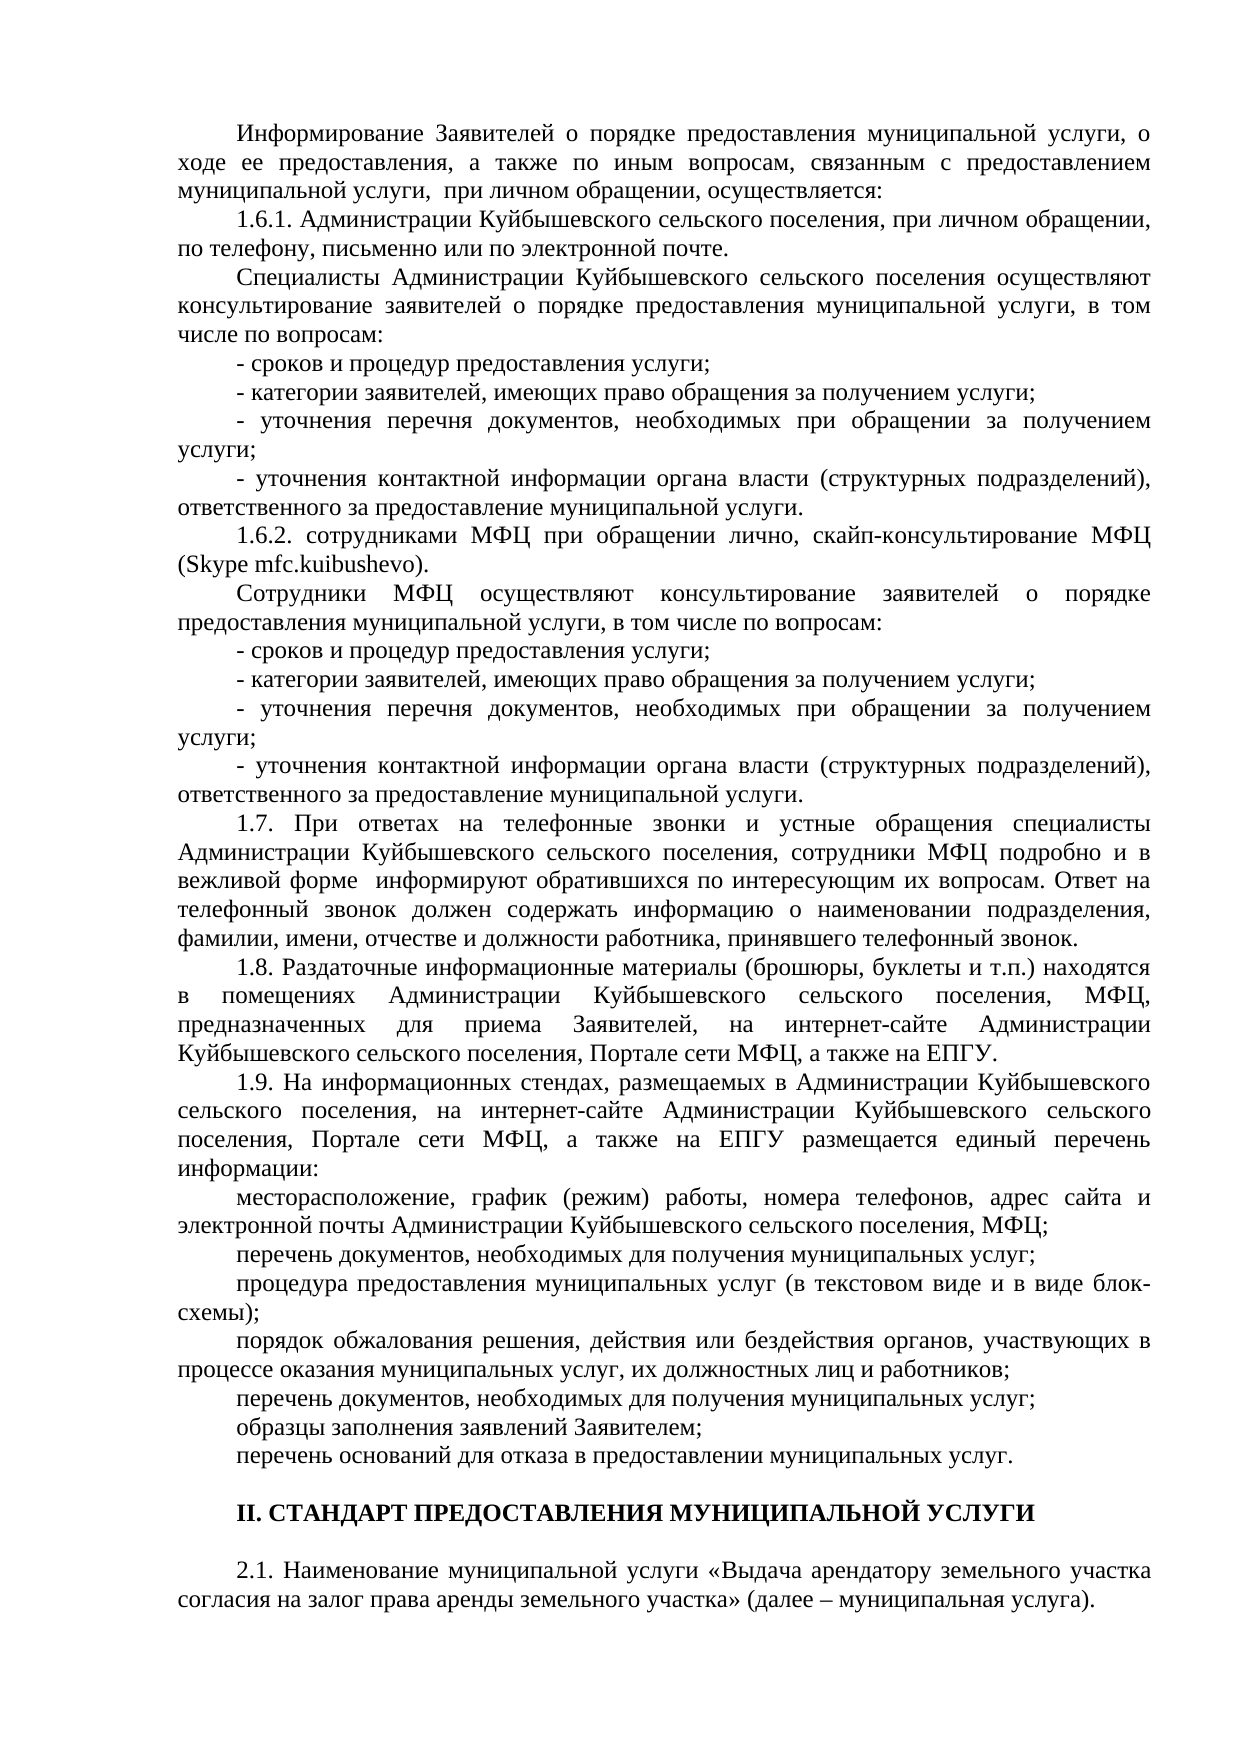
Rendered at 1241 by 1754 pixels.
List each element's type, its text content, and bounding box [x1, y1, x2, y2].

text перечень оснований для отказа в предоставлении муниципальных услуг. [177, 1441, 1152, 1469]
text - категории заявителей, имеющих право обращения за получением услуги; [177, 377, 1152, 406]
text Специалисты Администрации Куйбышевского сельского поселения осуществляют консультирование заявителей о порядке предоставления муниципальной услуги, в том числе по вопросам: [177, 262, 1152, 348]
text - уточнения перечня документов, необходимых при обращении за получением услуги; [177, 693, 1152, 751]
text 1.9. На информационных стендах, размещаемых в Администрации Куйбышевского сельского поселения, на интернет-сайте Администрации Куйбышевского сельского поселения, Портале сети МФЦ, а также на ЕПГУ размещается единый перечень информации: [177, 1067, 1152, 1182]
text - уточнения перечня документов, необходимых при обращении за получением услуги; [177, 406, 1152, 463]
text процедура предоставления муниципальных услуг (в текстовом виде и в виде блок-схемы); [177, 1268, 1152, 1326]
text II. СТАНДАРТ ПРЕДОСТАВЛЕНИЯ МУНИЦИПАЛЬНОЙ УСЛУГИ [177, 1498, 1152, 1527]
text - сроков и процедур предоставления услуги; [177, 636, 1152, 664]
text 1.8. Раздаточные информационные материалы (брошюры, буклеты и т.п.) находятся в помещениях Администрации Куйбышевского сельского поселения, МФЦ, предназначенных для приема Заявителей, на интернет-сайте Администрации Куйбышевского сельского поселения, Портале сети МФЦ, а также на ЕПГУ. [177, 952, 1152, 1067]
text порядок обжалования решения, действия или бездействия органов, участвующих в процессе оказания муниципальных услуг, их должностных лиц и работников; [177, 1326, 1152, 1383]
text образцы заполнения заявлений Заявителем; [177, 1412, 1152, 1441]
text 1.7. При ответах на телефонные звонки и устные обращения специалисты Администрации Куйбышевского сельского поселения, сотрудники МФЦ подробно и в вежливой форме информируют обратившихся по интересующим их вопросам. Ответ на телефонный звонок должен содержать информацию о наименовании подразделения, фамилии, имени, отчестве и должности работника, принявшего телефонный звонок. [177, 808, 1152, 952]
text Информирование Заявителей о порядке предоставления муниципальной услуги, о ходе ее предоставления, а также по иным вопросам, связанным с предоставлением муниципальной услуги, при личном обращении, осуществляется: [177, 118, 1152, 204]
text - уточнения контактной информации органа власти (структурных подразделений), ответственного за предоставление муниципальной услуги. [177, 463, 1152, 521]
text 1.6.2. сотрудниками МФЦ при обращении лично, скайп-консультирование МФЦ (Skype mfc.kuibushevo). [177, 521, 1152, 578]
text перечень документов, необходимых для получения муниципальных услуг; [177, 1239, 1152, 1268]
text 2.1. Наименование муниципальной услуги «Выдача арендатору земельного участка согласия на залог права аренды земельного участка» (далее – муниципальная услуга). [177, 1556, 1152, 1613]
text Сотрудники МФЦ осуществляют консультирование заявителей о порядке предоставления муниципальной услуги, в том числе по вопросам: [177, 578, 1152, 636]
text - сроков и процедур предоставления услуги; [177, 348, 1152, 377]
text перечень документов, необходимых для получения муниципальных услуг; [177, 1383, 1152, 1412]
text - уточнения контактной информации органа власти (структурных подразделений), ответственного за предоставление муниципальной услуги. [177, 751, 1152, 808]
text месторасположение, график (режим) работы, номера телефонов, адрес сайта и электронной почты Администрации Куйбышевского сельского поселения, МФЦ; [177, 1182, 1152, 1239]
text - категории заявителей, имеющих право обращения за получением услуги; [177, 664, 1152, 693]
text 1.6.1. Администрации Куйбышевского сельского поселения, при личном обращении, по телефону, письменно или по электронной почте. [177, 204, 1152, 262]
